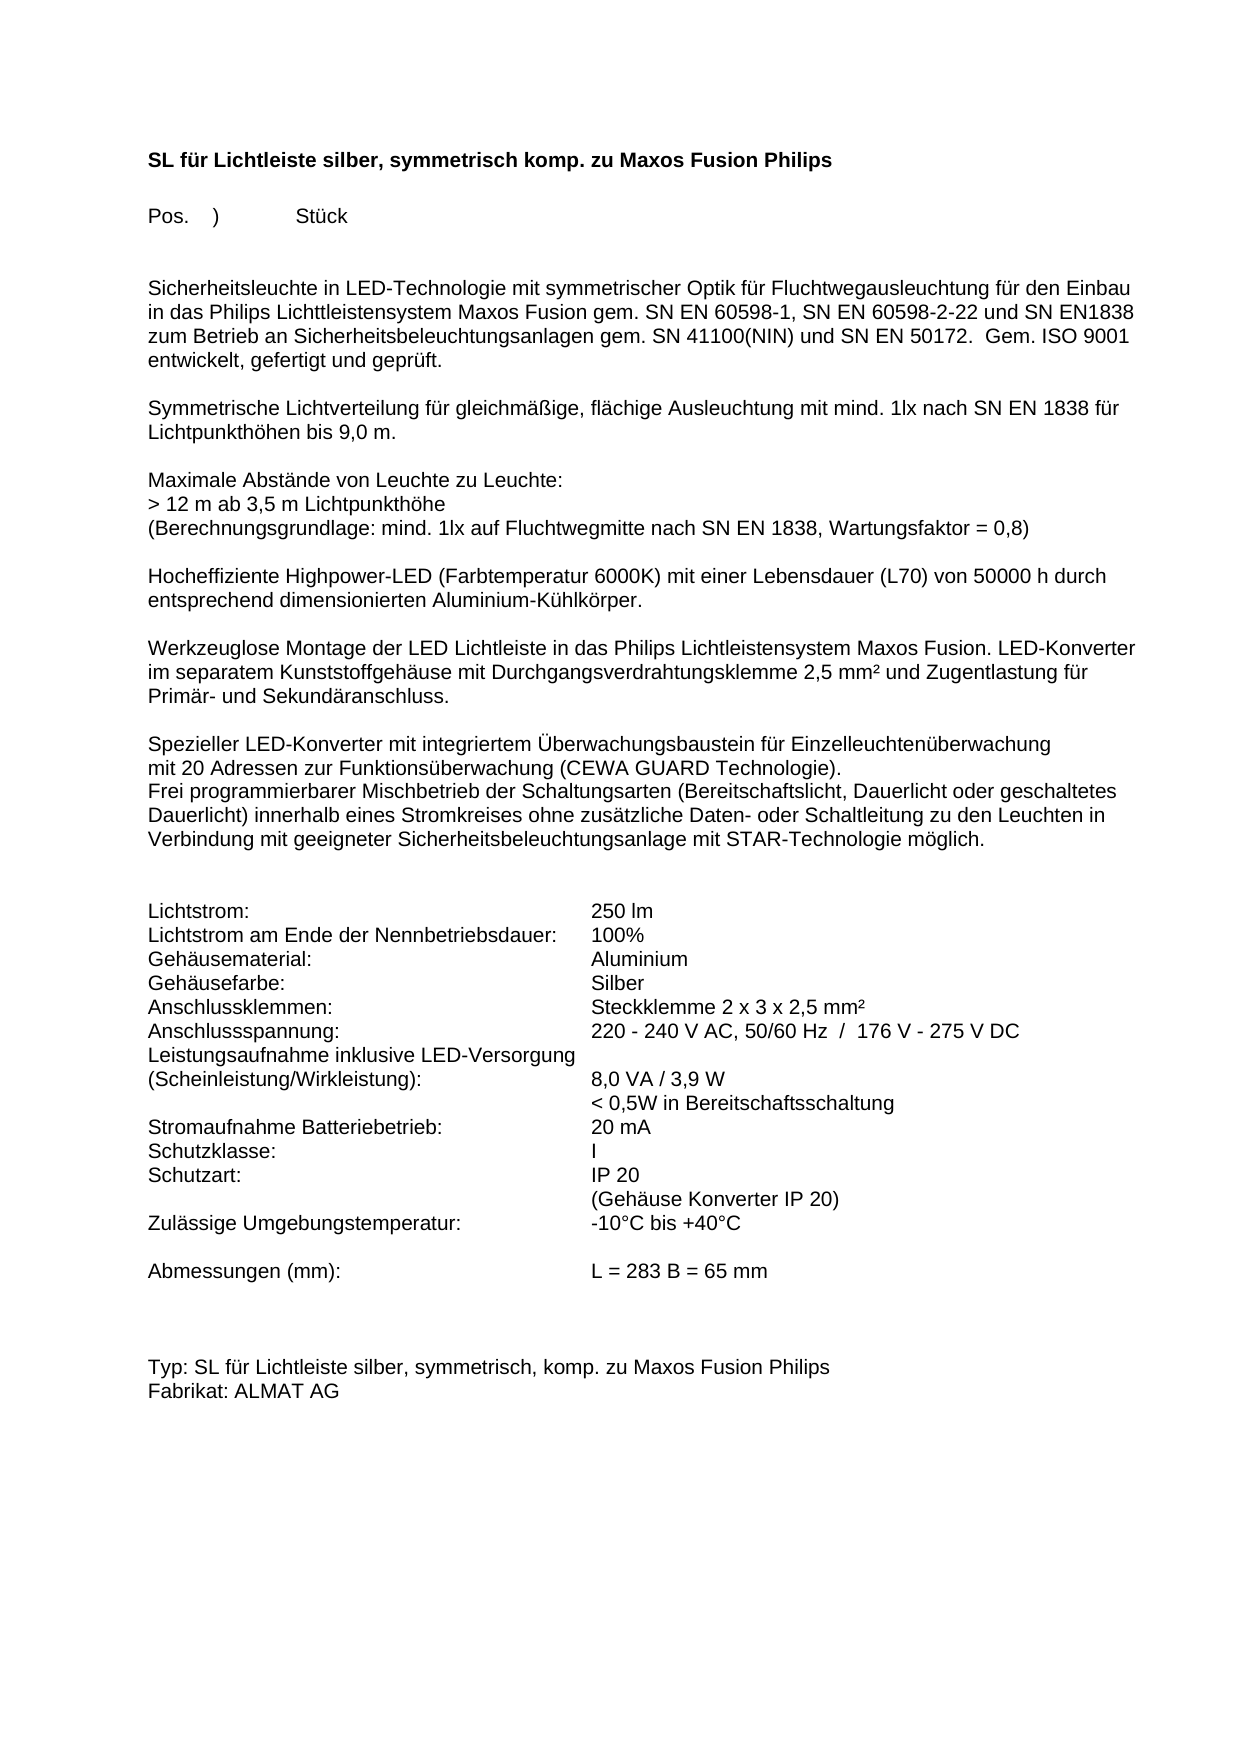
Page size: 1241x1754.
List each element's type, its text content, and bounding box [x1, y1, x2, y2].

text Maximale Abstände von Leuchte zu Leuchte: [148, 468, 1152, 492]
text Symmetrische Lichtverteilung für gleichmäßige, flächige Ausleuchtung mit mind. 1lx nach SN EN 1838 für Lichtpunkthöhen bis 9,0 m. [148, 396, 1152, 444]
text Frei programmierbarer Mischbetrieb der Schaltungsarten (Bereitschaftslicht, Dauerlicht oder geschaltetes Dauerlicht) innerhalb eines Stromkreises ohne zusätzliche Daten- oder Schaltleitung zu den Leuchten in Verbindung mit geeigneter Sicherheitsbeleuchtungsanlage mit STAR-Technologie möglich. [148, 779, 1152, 851]
text Anschlussspannung: 220 - 240 V AC, 50/60 Hz / 176 V - 275 V DC [148, 1019, 1152, 1043]
text Schutzart: IP 20 [148, 1163, 1152, 1187]
text Gehäusefarbe: Silber [148, 971, 1152, 995]
text Hocheffiziente Highpower-LED (Farbtemperatur 6000K) mit einer Lebensdauer (L70) von 50000 h durch entsprechend dimensionierten Aluminium-Kühlkörper. [148, 564, 1152, 612]
text Leistungsaufnahme inklusive LED-Versorgung [148, 1043, 1152, 1067]
text < 0,5W in Bereitschaftsschaltung [148, 1091, 1152, 1115]
text Anschlussklemmen: Steckklemme 2 x 3 x 2,5 mm² [148, 995, 1152, 1019]
text Abmessungen (mm): L = 283 B = 65 mm [148, 1258, 1152, 1282]
text Fabrikat: ALMAT AG [148, 1378, 1152, 1402]
text Spezieller LED-Konverter mit integriertem Überwachungsbaustein für Einzelleuchtenüberwachung [148, 731, 1152, 755]
text Werkzeuglose Montage der LED Lichtleiste in das Philips Lichtleistensystem Maxos Fusion. LED-Konverter im separatem Kunststoffgehäuse mit Durchgangsverdrahtungsklemme 2,5 mm² und Zugentlastung für Primär- und Sekundäranschluss. [148, 636, 1152, 707]
text Stromaufnahme Batteriebetrieb: 20 mA [148, 1115, 1152, 1139]
text (Gehäuse Konverter IP 20) [148, 1187, 1152, 1211]
text Sicherheitsleuchte in LED-Technologie mit symmetrischer Optik für Fluchtwegausleuchtung für den Einbau in das Philips Lichttleistensystem Maxos Fusion gem. SN EN 60598-1, SN EN 60598-2-22 und SN EN1838 zum Betrieb an Sicherheitsbeleuchtungsanlagen gem. SN 41100(NIN) und SN EN 50172. Gem. ISO 9001 entwickelt, gefertigt und geprüft. [148, 276, 1152, 372]
text Lichtstrom am Ende der Nennbetriebsdauer: 100% [148, 923, 1152, 947]
text Lichtstrom: 250 lm [148, 899, 1152, 923]
text Zulässige Umgebungstemperatur: -10°C bis +40°C [148, 1211, 1152, 1234]
text Typ: SL für Lichtleiste silber, symmetrisch, komp. zu Maxos Fusion Philips [148, 1354, 1152, 1378]
text > 12 m ab 3,5 m Lichtpunkthöhe [148, 492, 1152, 516]
text Schutzklasse: I [148, 1139, 1152, 1163]
text SL für Lichtleiste silber, symmetrisch komp. zu Maxos Fusion Philips [148, 148, 1152, 172]
text (Scheinleistung/Wirkleistung): 8,0 VA / 3,9 W [148, 1067, 1152, 1091]
text Pos. ) Stück [148, 204, 1152, 228]
text Gehäusematerial: Aluminium [148, 947, 1152, 971]
text (Berechnungsgrundlage: mind. 1lx auf Fluchtwegmitte nach SN EN 1838, Wartungsfaktor = 0,8) [148, 516, 1152, 540]
text mit 20 Adressen zur Funktionsüberwachung (CEWA GUARD Technologie). [148, 755, 1152, 779]
